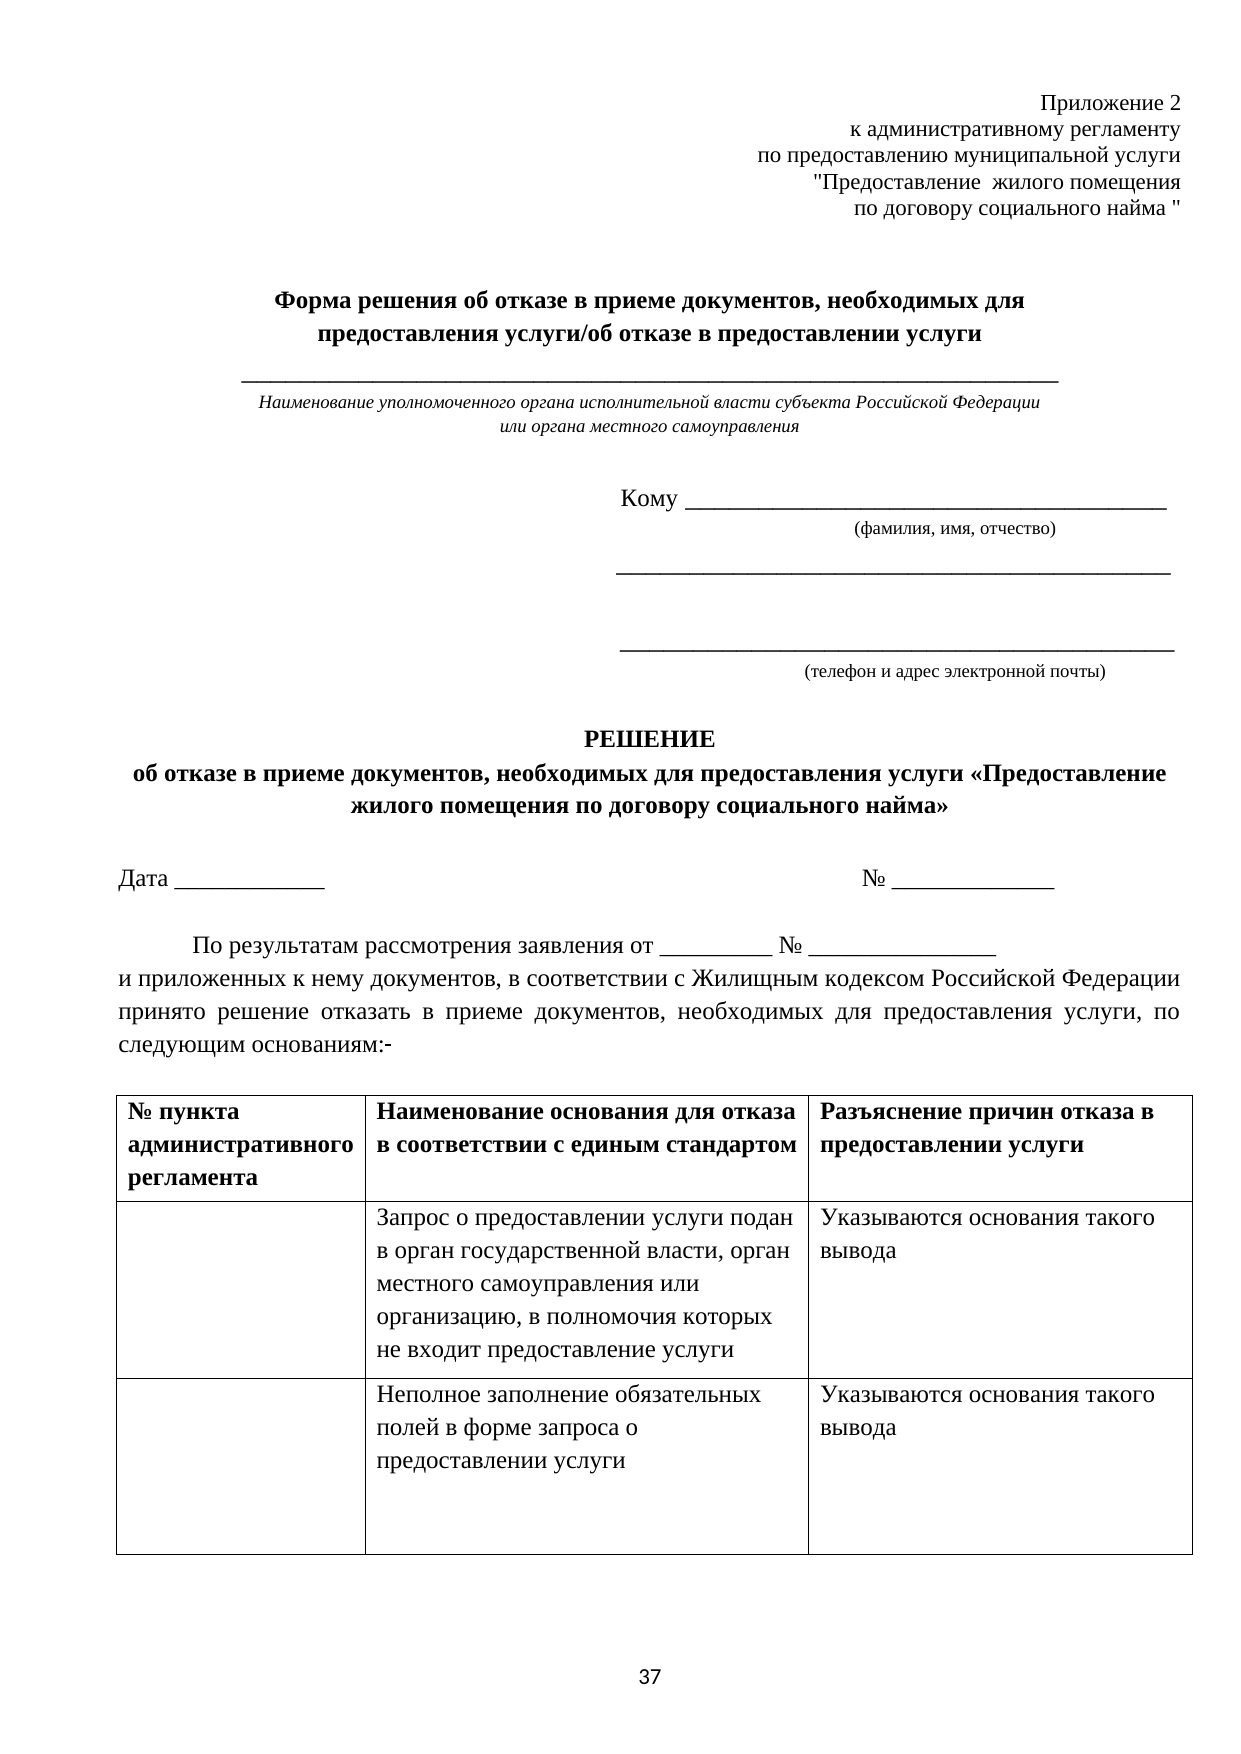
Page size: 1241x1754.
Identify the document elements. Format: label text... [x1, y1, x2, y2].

text Кому _________________________________ [118, 479, 1181, 512]
text Форма решения об отказе в приеме документов, необходимых для предоставления услуги/об отказе в предоставлении услуги ________________________________________________________ [118, 285, 1181, 386]
table_cell [117, 1202, 365, 1378]
text Приложение 2 [118, 89, 1181, 115]
text "Предоставление жилого помещения [118, 168, 1181, 194]
text об отказе в приеме документов, необходимых для предоставления услуги «Предоставление жилого помещения по договору социального найма» [118, 758, 1181, 858]
text По результатам рассмотрения заявления от _________ № _______________ [118, 930, 1181, 958]
text ______________________________________ [118, 544, 1181, 577]
text РЕШЕНИЕ [118, 724, 1181, 753]
table_header Наименование основания для отказа в соответствии с единым стандартом [366, 1096, 808, 1201]
table_cell Указываются основания такого вывода [809, 1202, 1192, 1378]
table_header № пункта административного регламента [117, 1096, 365, 1201]
text по предоставлению муниципальной услуги [118, 141, 1181, 168]
text ______________________________________ [118, 621, 1181, 654]
table_cell Указываются основания такого вывода [809, 1379, 1192, 1554]
text к административному регламенту [118, 115, 1181, 141]
table_header Дата ____________ [107, 863, 586, 897]
table_cell [117, 1379, 365, 1554]
text Наименование уполномоченного органа исполнительной власти субъекта Российской Федерации [118, 391, 1181, 412]
text (телефон и адрес электронной почты) [118, 659, 1181, 681]
table_header Разъяснение причин отказа в предоставлении услуги [809, 1096, 1192, 1201]
text (фамилия, имя, отчество) [118, 517, 1181, 539]
text и приложенных к нему документов, в соответствии с Жилищным кодексом Российской Федерации принято решение отказать в приеме документов, необходимых для предоставления услуги, по следующим основаниям: [118, 963, 1181, 1057]
table_cell Неполное заполнение обязательных полей в форме запроса о предоставлении услуги [366, 1379, 808, 1554]
table_header № _____________ [586, 863, 1065, 897]
text по договору социального найма " [118, 194, 1181, 220]
table_cell Запрос о предоставлении услуги подан в орган государственной власти, орган местного самоуправления или организацию, в полномочия которых не входит предоставление услуги [366, 1202, 808, 1378]
text или органа местного самоуправления [118, 415, 1181, 437]
